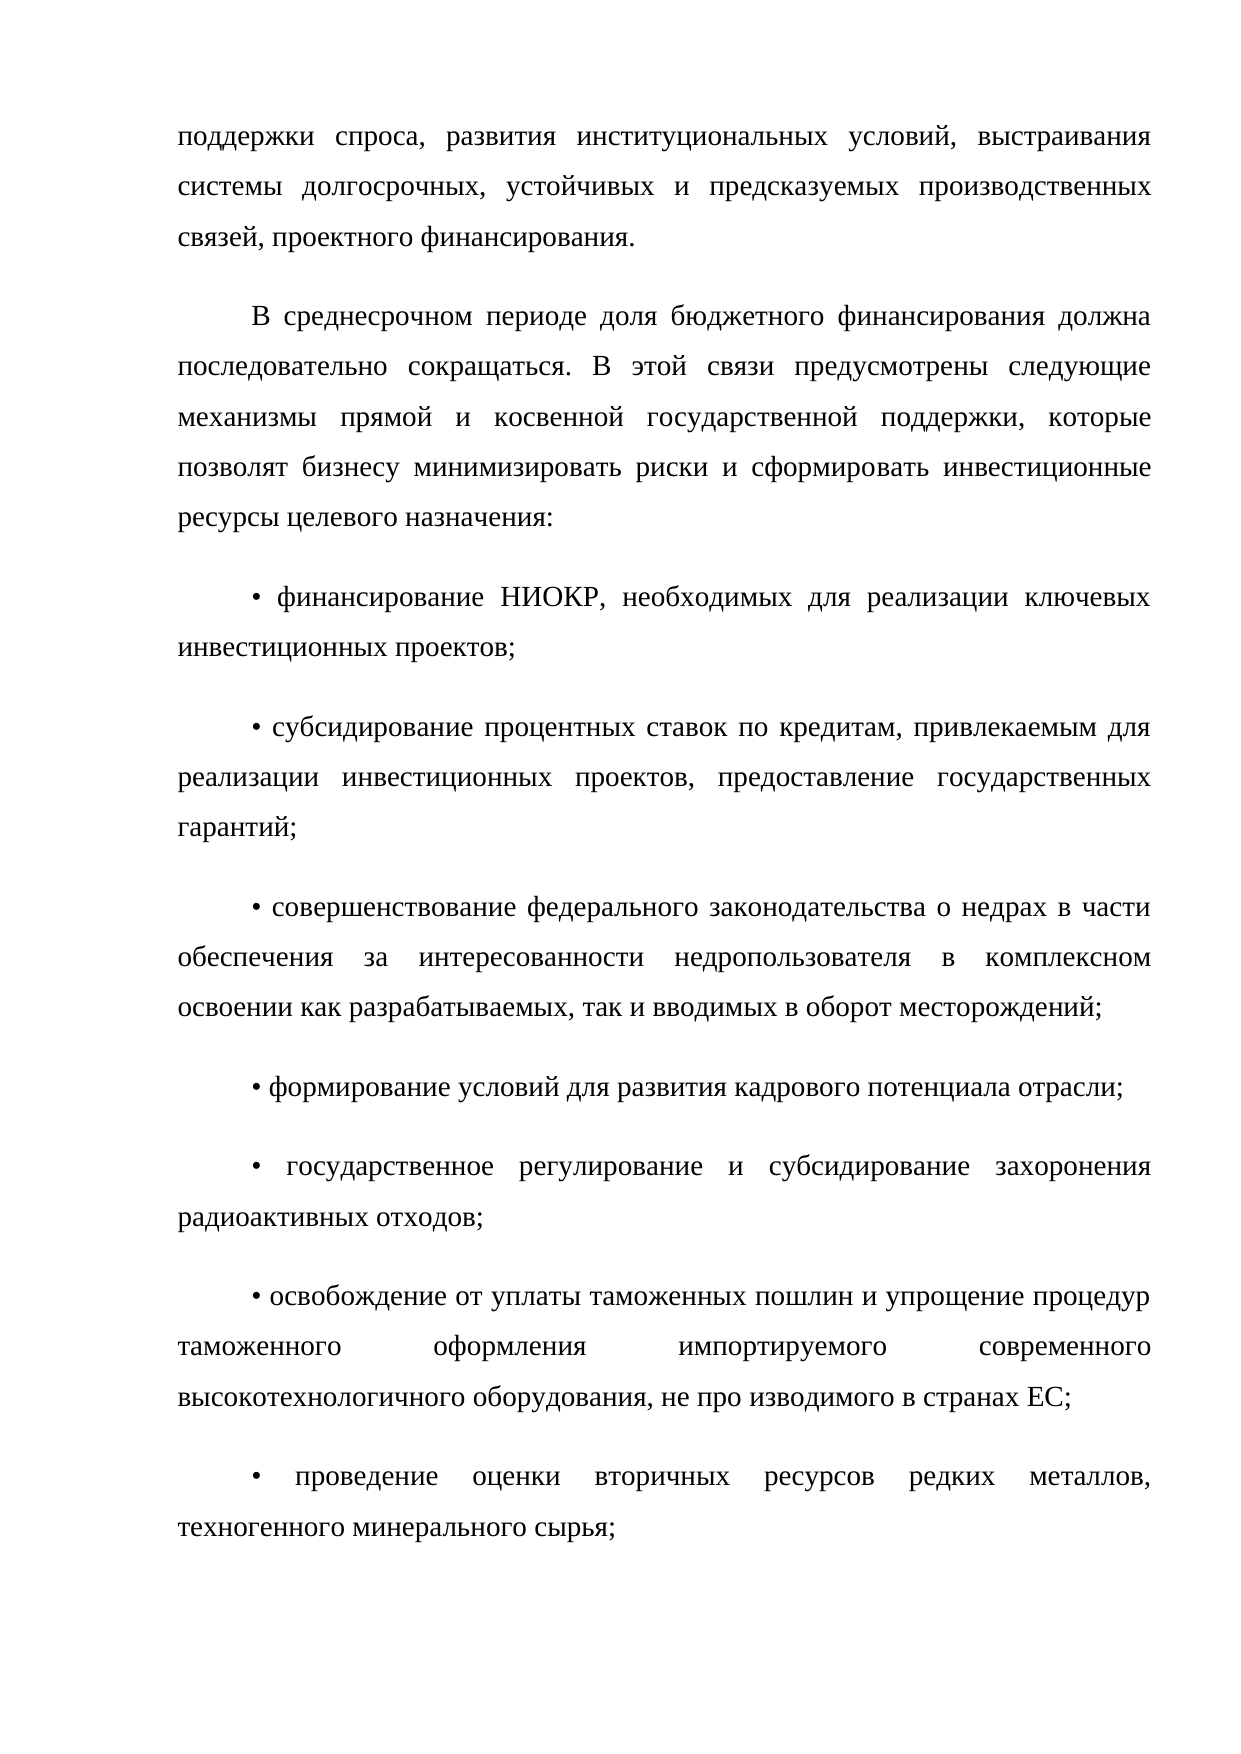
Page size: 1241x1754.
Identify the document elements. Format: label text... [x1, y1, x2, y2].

text • проведение оценки вторичных ресурсов редких металлов, техногенного минерального сырья; [177, 1458, 1152, 1542]
text • формирование условий для развития кадрового потенциала отрасли; [177, 1069, 1152, 1102]
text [177, 118, 1152, 252]
text • совершенствование федерального законодательства о недрах в части обеспечения за интересованности недропользователя в комплексном освоении как разрабатываемых, так и вводимых в оборот месторождений; [177, 889, 1152, 1023]
text • освобождение от уплаты таможенных пошлин и упрощение процедур таможенного оформления импортируемого современного высокотехнологичного оборудования, не про изводимого в странах ЕС; [177, 1278, 1152, 1412]
text • государственное регулирование и субсидирование захоронения радиоактивных отходов; [177, 1148, 1152, 1232]
text • финансирование НИОКР, необходимых для реализации ключевых инвестиционных проектов; [177, 579, 1152, 663]
text В среднесрочном периоде доля бюджетного финансирования должна последовательно сокращаться. В этой связи предусмотрены следующие механизмы прямой и косвенной государственной поддержки, которые позволят бизнесу минимизировать риски и сформировать инвестиционные ресурсы целевого назначения: [177, 298, 1152, 533]
text • субсидирование процентных ставок по кредитам, привлекаемым для реализации инвестиционных проектов, предоставление государственных гарантий; [177, 709, 1152, 843]
